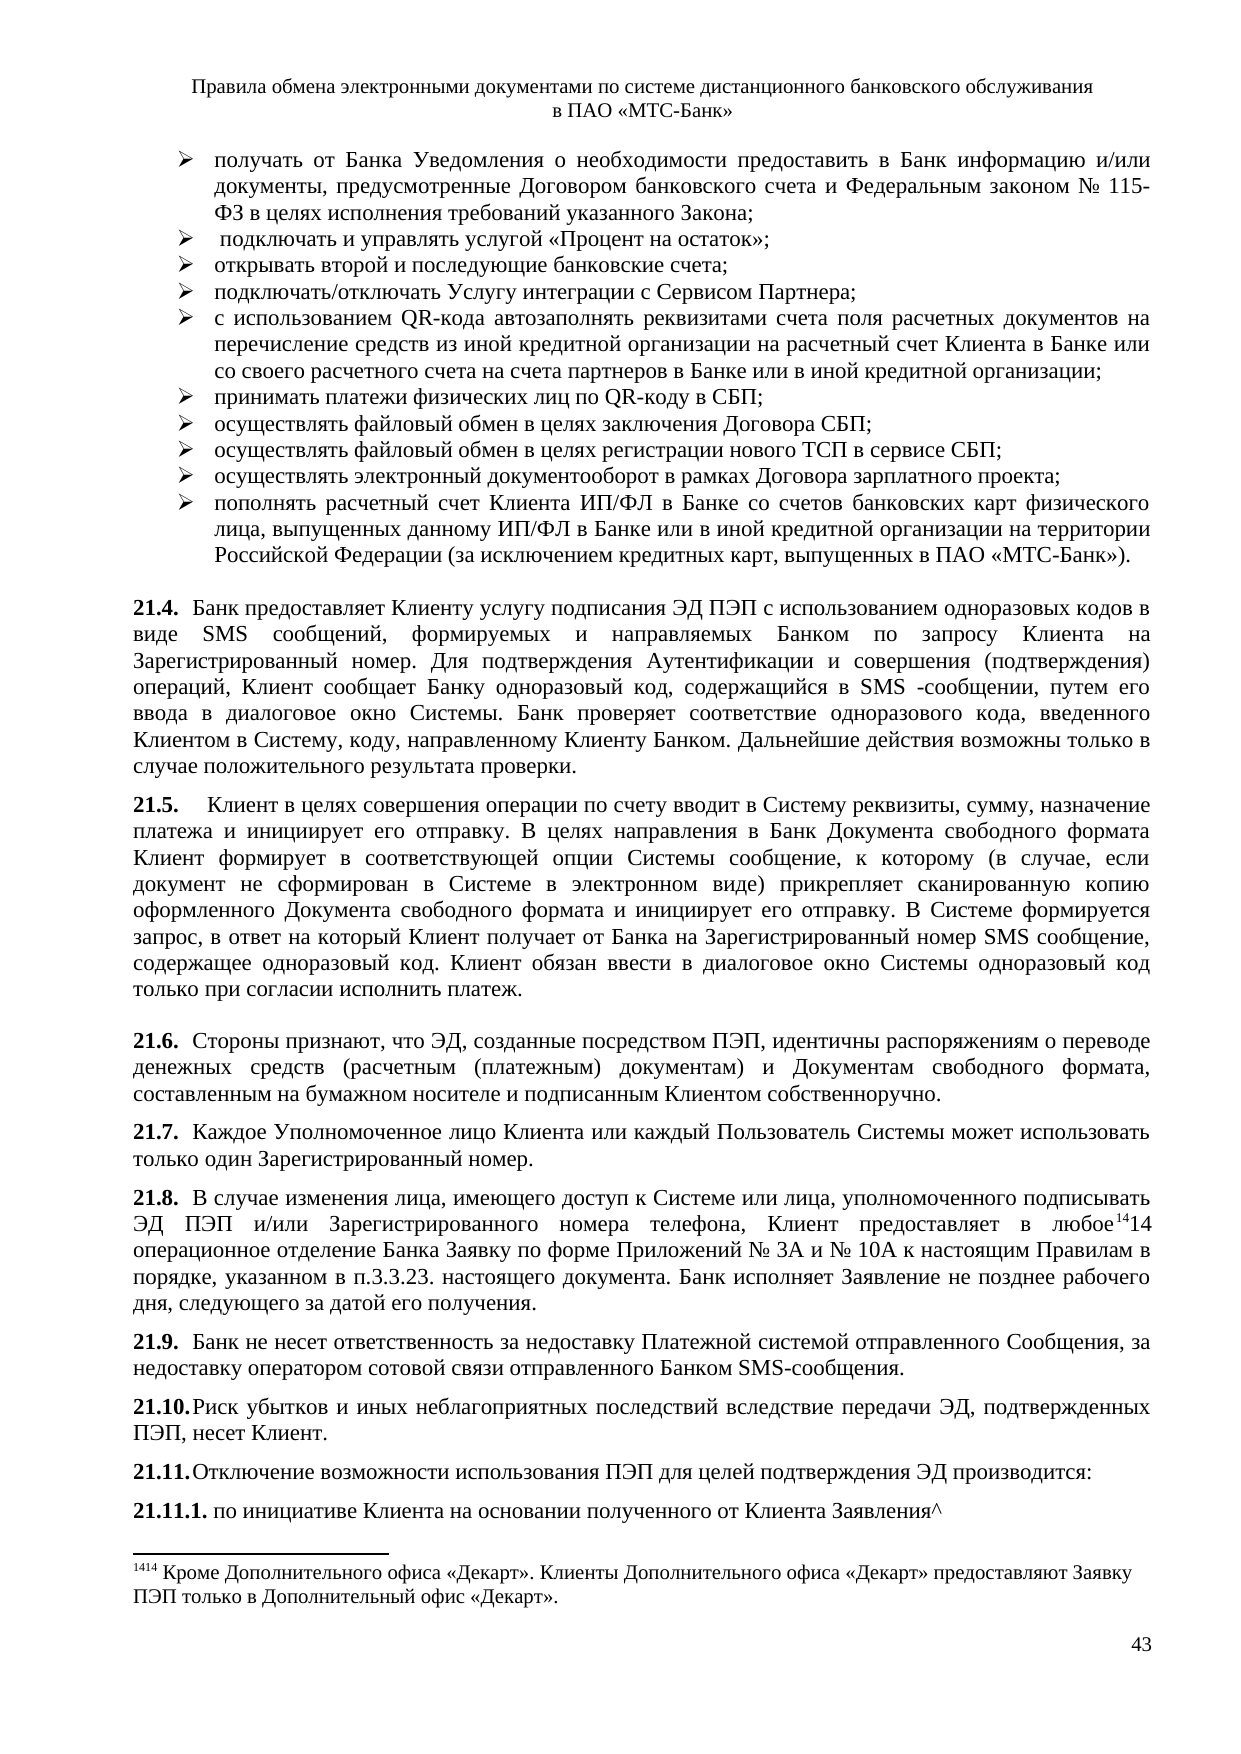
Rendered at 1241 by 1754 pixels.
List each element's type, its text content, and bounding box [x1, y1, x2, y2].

list осуществлять электронный документооборот в рамках Договора зарплатного проекта; [177, 462, 1152, 489]
list пополнять расчетный счет Клиента ИП/ФЛ в Банке со счетов банковских карт физического лица, выпущенных данному ИП/ФЛ в Банке или в иной кредитной организации на территории Российской Федерации (за исключением кредитных карт, выпущенных в ПАО «МТС-Банк»). [177, 489, 1152, 568]
list Риск убытков и иных неблагоприятных последствий вследствие передачи ЭД, подтвержденных ПЭП, несет Клиент. [133, 1393, 1152, 1446]
list Стороны признают, что ЭД, созданные посредством ПЭП, идентичны распоряжениям о переводе денежных средств (расчетным (платежным) документам) и Документам свободного формата, составленным на бумажном носителе и подписанным Клиентом собственноручно. [133, 1027, 1152, 1106]
list принимать платежи физических лиц по QR-коду в СБП; [177, 383, 1152, 409]
list подключать/отключать Услугу интеграции с Сервисом Партнера; [177, 278, 1152, 304]
list Клиент в целях совершения операции по счету вводит в Систему реквизиты, сумму, назначение платежа и инициирует его отправку. В целях направления в Банк Документа свободного формата Клиент формирует в соответствующей опции Системы сообщение, к которому (в случае, если документ не сформирован в Системе в электронном виде) прикрепляет сканированную копию оформленного Документа свободного формата и инициирует его отправку. В Системе формируется запрос, в ответ на который Клиент получает от Банка на Зарегистрированный номер SMS сообщение, содержащее одноразовый код. Клиент обязан ввести в диалоговое окно Системы одноразовый код только при согласии исполнить платеж. [133, 791, 1152, 1002]
list осуществлять файловый обмен в целях регистрации нового ТСП в сервисе СБП; [177, 436, 1152, 462]
list В случае изменения лица, имеющего доступ к Системе или лица, уполномоченного подписывать ЭД ПЭП и/или Зарегистрированного номера телефона, Клиент предоставляет в любое14 операционное отделение Банка Заявку по форме Приложений № 3А и № 10А к настоящим Правилам в порядке, указанном в п.3.3.23. настоящего документа. Банк исполняет Заявление не позднее рабочего дня, следующего за датой его получения. [133, 1184, 1152, 1315]
list открывать второй и последующие банковские счета; [177, 251, 1152, 278]
list Каждое Уполномоченное лицо Клиента или каждый Пользователь Системы может использовать только один Зарегистрированный номер. [133, 1118, 1152, 1171]
list с использованием QR-кода автозаполнять реквизитами счета поля расчетных документов на перечисление средств из иной кредитной организации на расчетный счет Клиента в Банке или со своего расчетного счета на счета партнеров в Банке или в иной кредитной организации; [177, 304, 1152, 383]
list получать от Банка Уведомления о необходимости предоставить в Банк информацию и/или документы, предусмотренные Договором банковского счета и Федеральным законом № 115-ФЗ в целях исполнения требований указанного Закона; [177, 146, 1152, 225]
text 21.11.1. по инициативе Клиента на основании полученного от Клиента Заявления^ [133, 1497, 1152, 1523]
list Банк предоставляет Клиенту услугу подписания ЭД ПЭП с использованием одноразовых кодов в виде SMS сообщений, формируемых и направляемых Банком по запросу Клиента на Зарегистрированный номер. Для подтверждения Аутентификации и совершения (подтверждения) операций, Клиент сообщает Банку одноразовый код, содержащийся в SMS -сообщении, путем его ввода в диалоговое окно Системы. Банк проверяет соответствие одноразового кода, введенного Клиентом в Систему, коду, направленному Клиенту Банком. Дальнейшие действия возможны только в случае положительного результата проверки. [133, 594, 1152, 778]
list осуществлять файловый обмен в целях заключения Договора СБП; [177, 409, 1152, 436]
list Отключение возможности использования ПЭП для целей подтверждения ЭД производится: [133, 1458, 1152, 1485]
list подключать и управлять услугой «Процент на остаток»; [177, 225, 1152, 251]
list Банк не несет ответственность за недоставку Платежной системой отправленного Сообщения, за недоставку оператором сотовой связи отправленного Банком SMS-сообщения. [133, 1328, 1152, 1381]
